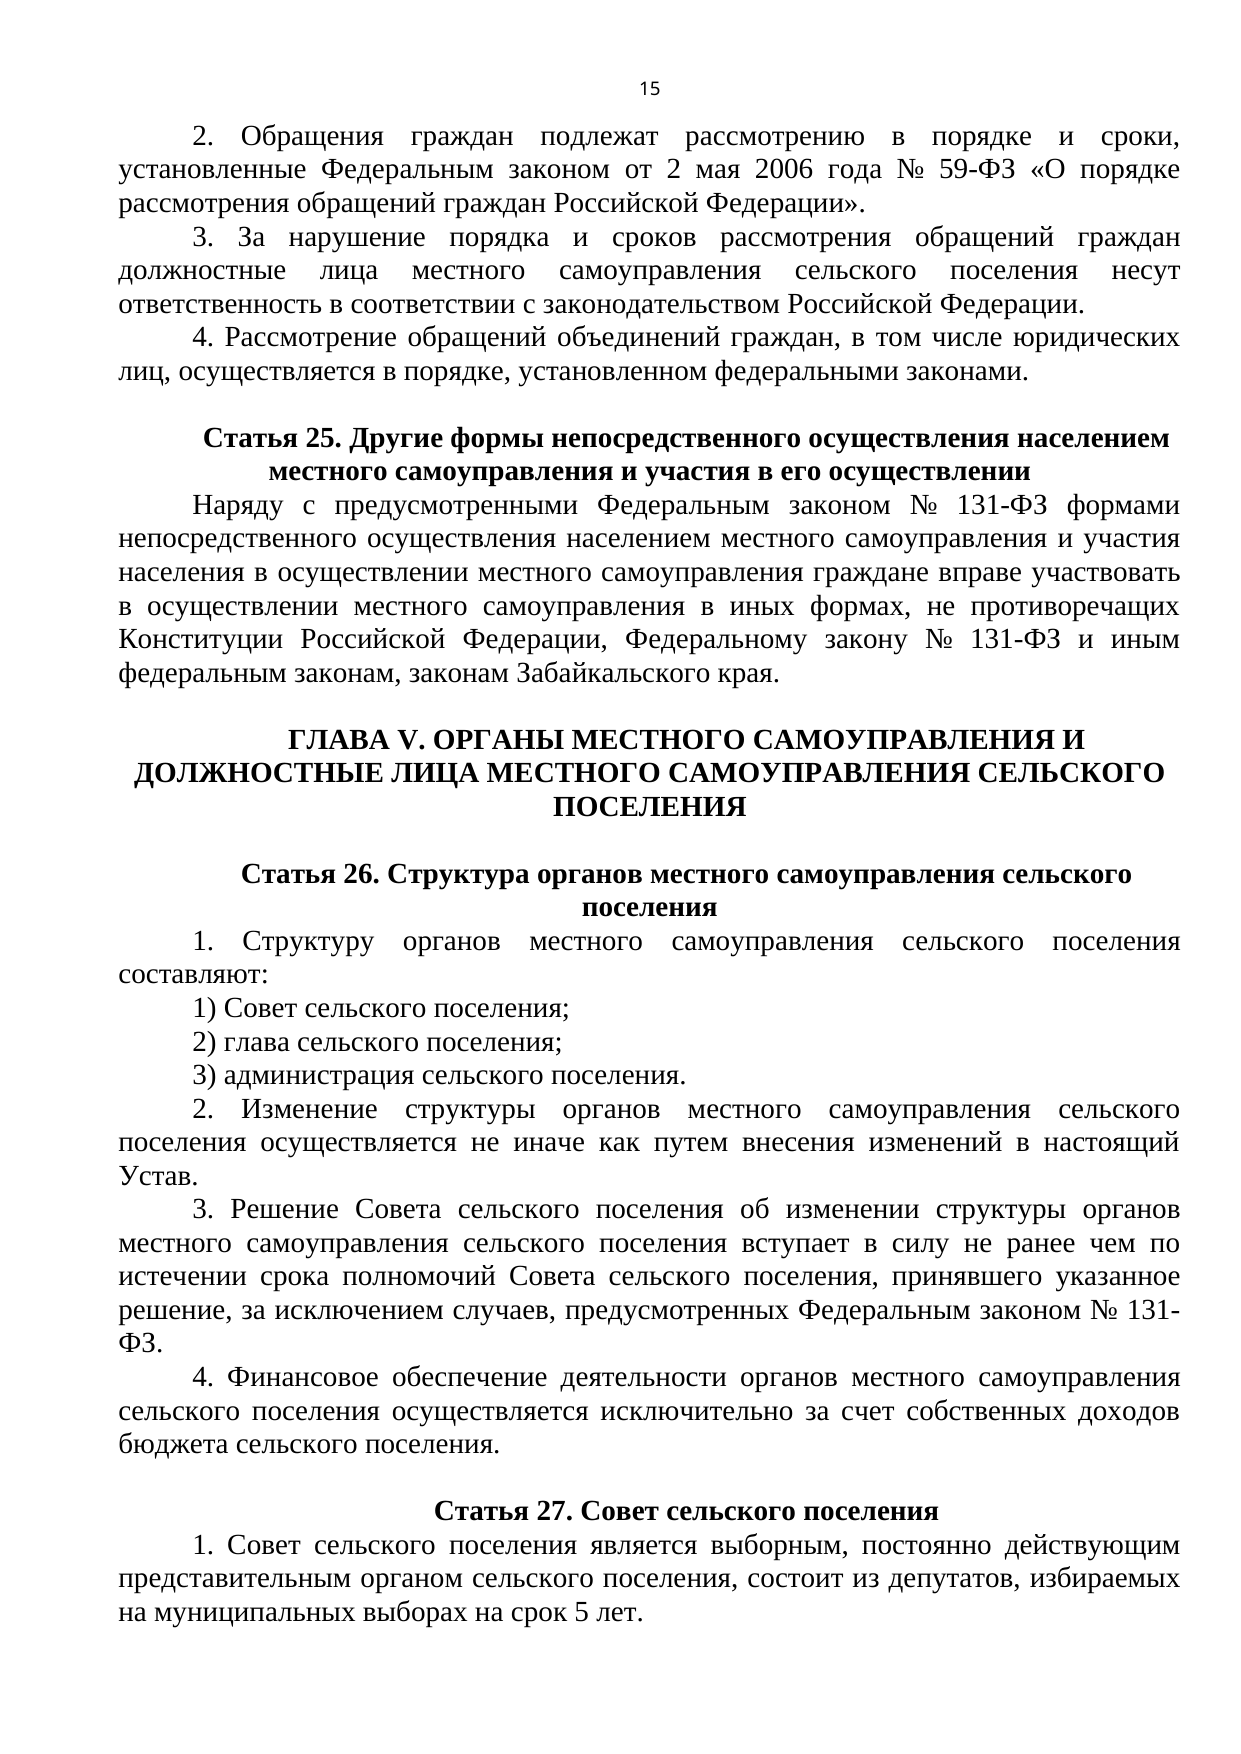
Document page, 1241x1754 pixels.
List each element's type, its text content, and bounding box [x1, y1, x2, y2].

text 4. Финансовое обеспечение деятельности органов местного самоуправления сельского поселения осуществляется исключительно за счет собственных доходов бюджета сельского поселения. [118, 1359, 1181, 1460]
text Статья 25. Другие формы непосредственного осуществления населением местного самоуправления и участия в его осуществлении [118, 420, 1181, 487]
text 3. За нарушение порядка и сроков рассмотрения обращений граждан должностные лица местного самоуправления сельского поселения несут ответственность в соответствии с законодательством Российской Федерации. [118, 219, 1181, 319]
text 2. Обращения граждан подлежат рассмотрению в порядке и сроки, установленные Федеральным законом от 2 мая 2006 года № 59-ФЗ «О порядке рассмотрения обращений граждан Российской Федерации». [118, 118, 1181, 219]
text 1. Структуру органов местного самоуправления сельского поселения составляют: [118, 923, 1181, 990]
text Наряду с предусмотренными Федеральным законом № 131-ФЗ формами непосредственного осуществления населением местного самоуправления и участия населения в осуществлении местного самоуправления граждане вправе участвовать в осуществлении местного самоуправления в иных формах, не противоречащих Конституции Российской Федерации, Федеральному закону № 131-ФЗ и иным федеральным законам, законам Забайкальского края. [118, 487, 1181, 688]
text ГЛАВА V. ОРГАНЫ МЕСТНОГО САМОУПРАВЛЕНИЯ И ДОЛЖНОСТНЫЕ ЛИЦА МЕСТНОГО САМОУПРАВЛЕНИЯ СЕЛЬСКОГО ПОСЕЛЕНИЯ [118, 722, 1181, 822]
text Статья 27. Совет сельского поселения [118, 1493, 1181, 1527]
text 1) Совет сельского поселения; [118, 990, 1181, 1024]
text 1. Совет сельского поселения является выборным, постоянно действующим представительным органом сельского поселения, состоит из депутатов, избираемых на муниципальных выборах на срок 5 лет. [118, 1527, 1181, 1627]
text 3) администрация сельского поселения. [118, 1057, 1181, 1091]
text 2) глава сельского поселения; [118, 1024, 1181, 1057]
text 4. Рассмотрение обращений объединений граждан, в том числе юридических лиц, осуществляется в порядке, установленном федеральными законами. [118, 319, 1181, 386]
text Статья 26. Структура органов местного самоуправления сельского поселения [118, 856, 1181, 923]
text 2. Изменение структуры органов местного самоуправления сельского поселения осуществляется не иначе как путем внесения изменений в настоящий Устав. [118, 1091, 1181, 1191]
text 3. Решение Совета сельского поселения об изменении структуры органов местного самоуправления сельского поселения вступает в силу не ранее чем по истечении срока полномочий Совета сельского поселения, принявшего указанное решение, за исключением случаев, предусмотренных Федеральным законом № 131-ФЗ. [118, 1191, 1181, 1359]
